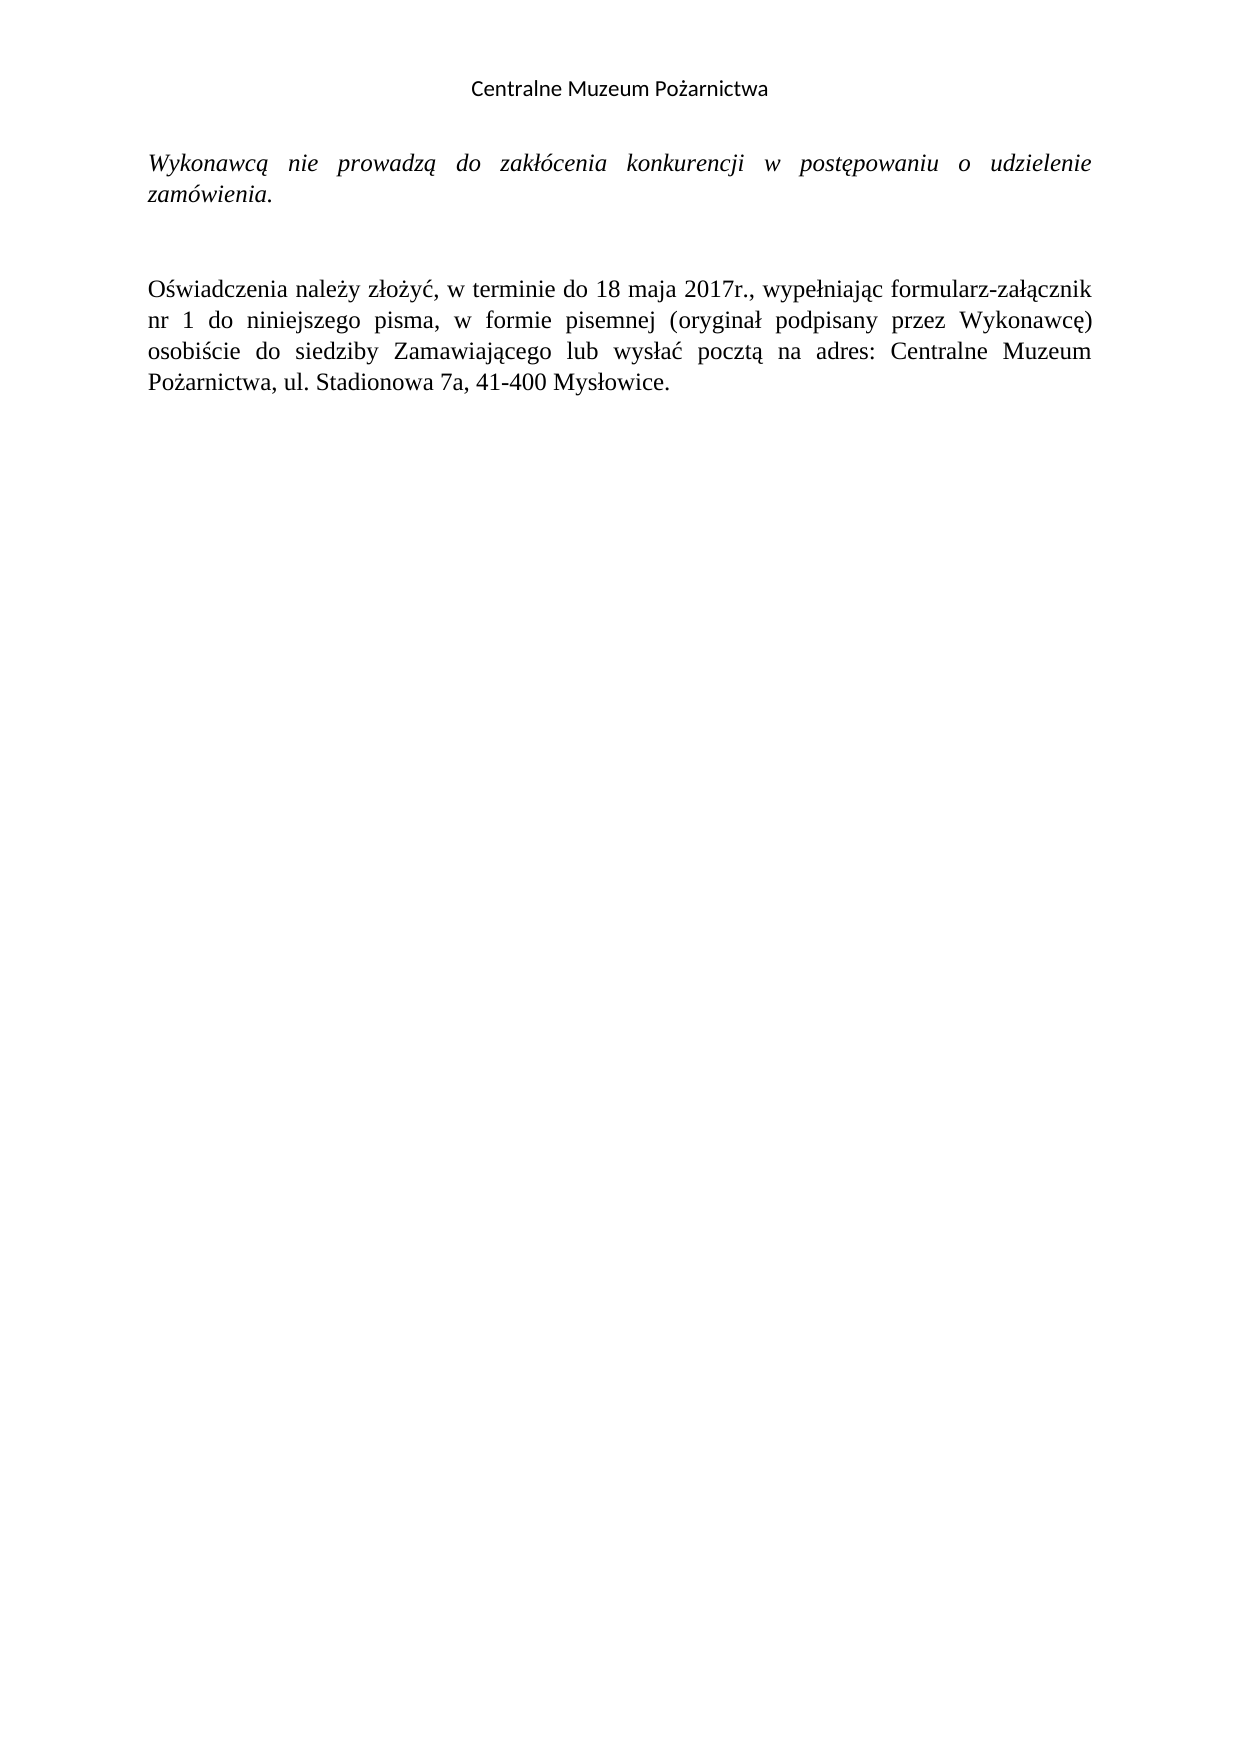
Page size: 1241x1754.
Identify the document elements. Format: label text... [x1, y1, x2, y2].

text Oświadczenia należy złożyć, w terminie do 18 maja 2017r., wypełniając formularz-załącznik nr 1 do niniejszego pisma, w formie pisemnej (oryginał podpisany przez Wykonawcę) osobiście do siedziby Zamawiającego lub wysłać pocztą na adres: Centralne Muzeum Pożarnictwa, ul. Stadionowa 7a, 41-400 Mysłowice. [148, 274, 1093, 396]
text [148, 148, 1093, 207]
